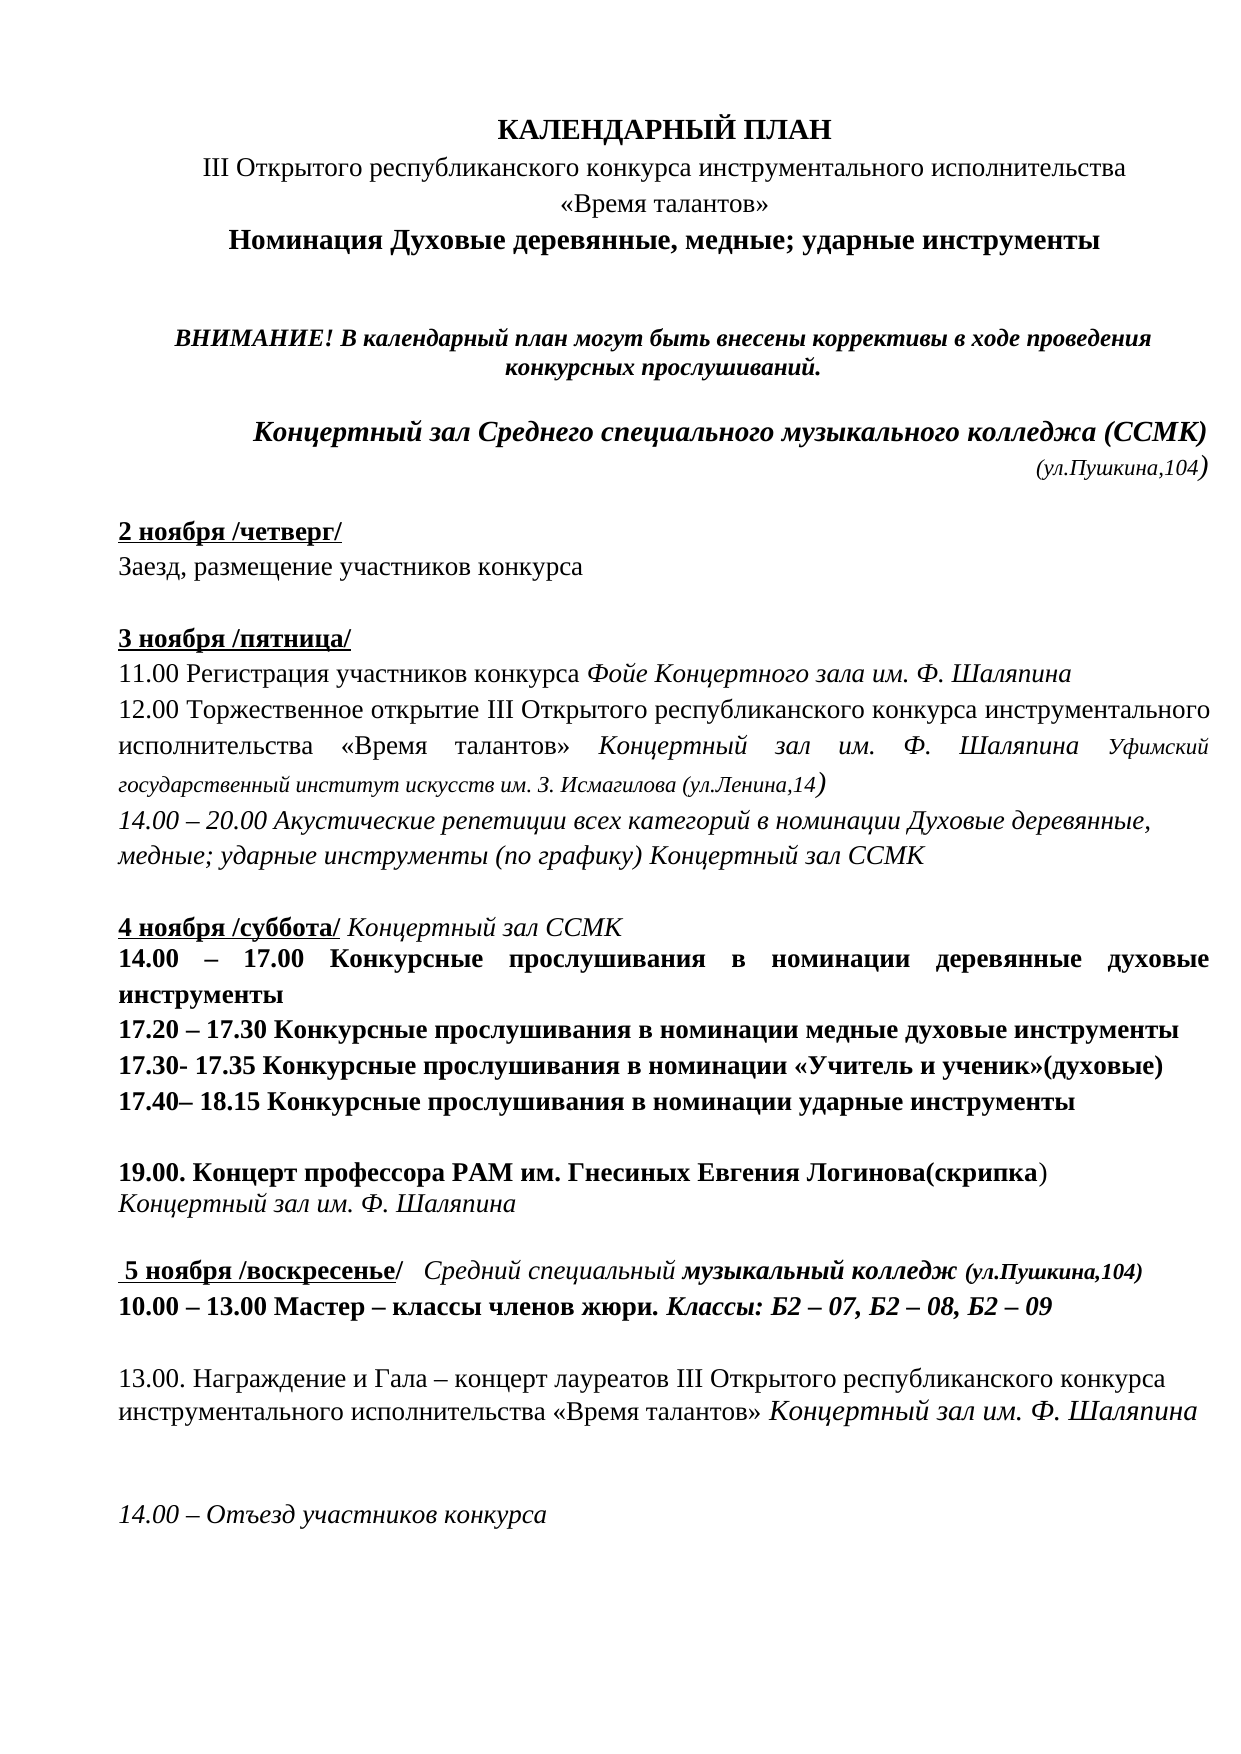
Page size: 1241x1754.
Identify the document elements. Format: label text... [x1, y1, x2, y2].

text Концертный зал им. Ф. Шаляпина [118, 1188, 1211, 1219]
text 14.00 – Отъезд участников конкурса [118, 1498, 1211, 1529]
text 12.00 Торжественное открытие III Открытого республиканского конкурса инструментального исполнительства «Время талантов» Концертный зал им. Ф. Шаляпина Уфимский государственный институт искусств им. З. Исмагилова (ул.Ленина,14) [118, 693, 1211, 799]
text Номинация Духовые деревянные, медные; ударные инструменты [118, 222, 1211, 256]
text 11.00 Регистрация участников конкурса Фойе Концертного зала им. Ф. Шаляпина [118, 658, 1211, 689]
text 19.00. Концерт профессора РАМ им. Гнесиных Евгения Логинова(скрипка) [118, 1156, 1211, 1188]
text 14.00 – 17.00 Конкурсные прослушивания в номинации деревянные духовые инструменты [118, 942, 1211, 1009]
text 14.00 – 20.00 Акустические репетиции всех категорий в номинации Духовые деревянные, медные; ударные инструменты (по графику) Концертный зал ССМК [118, 804, 1211, 871]
text III Открытого республиканского конкурса инструментального исполнительства [118, 151, 1211, 182]
text 4 ноября /суббота/ Концертный зал ССМК [118, 911, 1211, 942]
text 13.00. Награждение и Гала – концерт лауреатов III Открытого республиканского конкурса инструментального исполнительства «Время талантов» Концертный зал им. Ф. Шаляпина [118, 1362, 1211, 1426]
text Заезд, размещение участников конкурса [118, 550, 1211, 582]
text 17.20 – 17.30 Конкурсные прослушивания в номинации медные духовые инструменты [118, 1013, 1211, 1045]
text ВНИМАНИЕ! В календарный план могут быть внесены коррективы в ходе проведения конкурсных прослушиваний. [118, 323, 1211, 381]
text Концертный зал Среднего специального музыкального колледжа (ССМК) [118, 414, 1211, 448]
text 5 ноября /воскресенье/ Средний специальный музыкальный колледж (ул.Пушкина,104) [118, 1254, 1211, 1286]
text 3 ноября /пятница/ [118, 622, 1211, 653]
text (ул.Пушкина,104) [118, 448, 1211, 481]
text 10.00 – 13.00 Мастер – классы членов жюри. Классы: Б2 – 07, Б2 – 08, Б2 – 09 [118, 1290, 1211, 1321]
text 2 ноября /четверг/ [118, 515, 1211, 546]
text 17.30- 17.35 Конкурсные прослушивания в номинации «Учитель и ученик»(духовые) [118, 1049, 1211, 1080]
text КАЛЕНДАРНЫЙ ПЛАН [118, 112, 1211, 146]
text «Время талантов» [118, 187, 1211, 218]
text 17.40– 18.15 Конкурсные прослушивания в номинации ударные инструменты [118, 1085, 1211, 1116]
